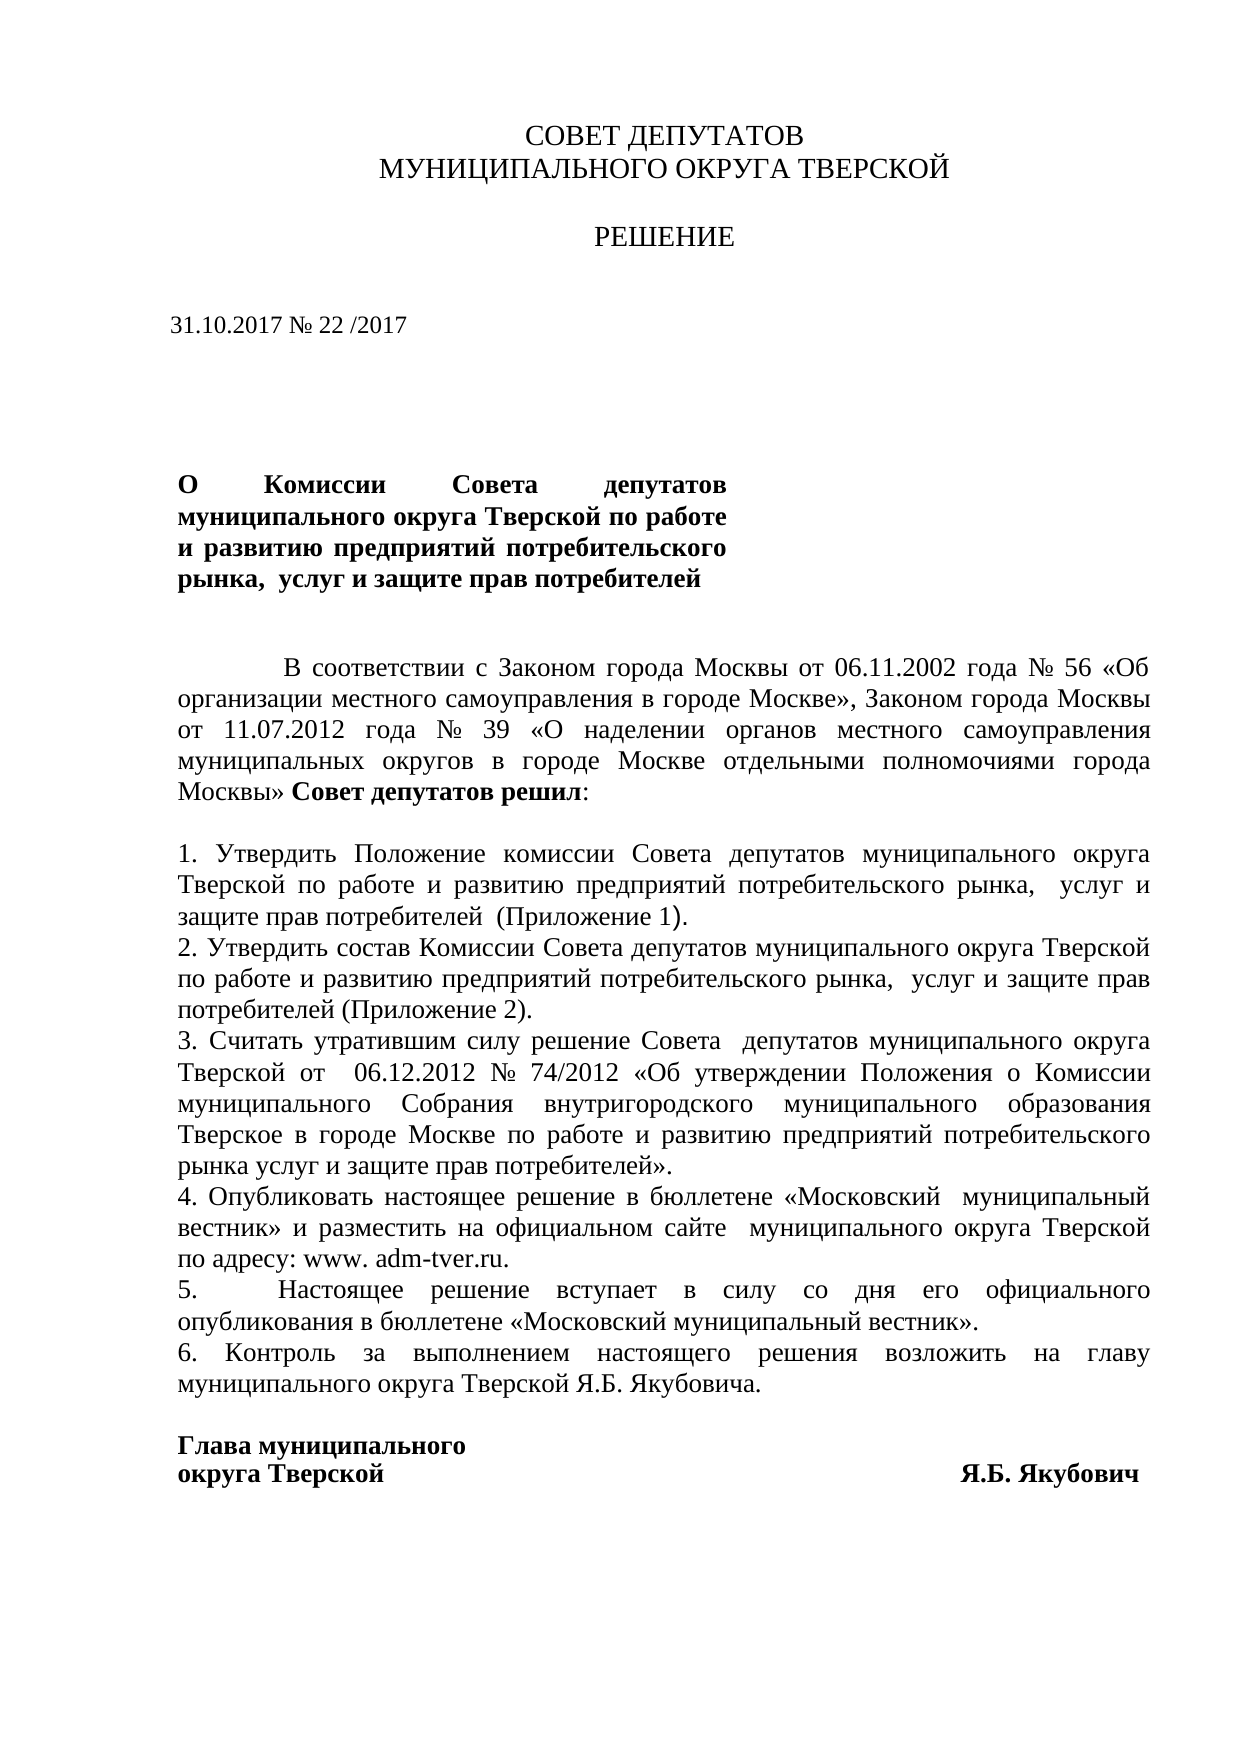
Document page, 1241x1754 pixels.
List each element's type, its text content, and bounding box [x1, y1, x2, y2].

text МУНИЦИПАЛЬНОГО ОКРУГА ТВЕРСКОЙ [177, 152, 1152, 185]
text 6. Контроль за выполнением настоящего решения возложить на главу муниципального округа Тверской Я.Б. Якубовича. [177, 1336, 1152, 1398]
text В соответствии с Законом города Москвы от 06.11.2002 года № 56 «Об организации местного самоуправления в городе Москве», Законом города Москвы от 11.07.2012 года № 39 «О наделении органов местного самоуправления муниципальных округов в городе Москве отдельными полномочиями города Москвы» Совет депутатов решил: [177, 651, 1152, 806]
text 3. Считать утратившим силу решение Совета депутатов муниципального округа Тверской от 06.12.2012 № 74/2012 «Об утверждении Положения о Комиссии муниципального Собрания внутригородского муниципального образования Тверское в городе Москве по работе и развитию предприятий потребительского рынка услуг и защите прав потребителей». [177, 1024, 1152, 1180]
table_header О Комиссии Совета депутатов муниципального округа Тверской по работе и развитию предприятий потребительского рынка, услуг и защите прав потребителей [166, 469, 738, 651]
text 1. Утвердить Положение комиссии Совета депутатов муниципального округа Тверской по работе и развитию предприятий потребительского рынка, услуг и защите прав потребителей (Приложение 1). [177, 837, 1152, 931]
text 4. Опубликовать настоящее решение в бюллетене «Московский муниципальный вестник» и разместить на официальном сайте муниципального округа Тверской по адресу: www. adm-tver.ru. [177, 1180, 1152, 1274]
text округа Тверской Я.Б. Якубович [177, 1461, 1152, 1488]
text 2. Утвердить состав Комиссии Совета депутатов муниципального округа Тверской по работе и развитию предприятий потребительского рынка, услуг и защите прав потребителей (Приложение 2). [177, 931, 1152, 1024]
text 5. Настоящее решение вступает в силу со дня его официального опубликования в бюллетене «Московский муниципальный вестник». [177, 1274, 1152, 1336]
text РЕШЕНИЕ [177, 219, 1152, 252]
text Глава муниципального [177, 1429, 1152, 1461]
text СОВЕТ ДЕПУТАТОВ [177, 118, 1152, 152]
text 31.10.2017 № 22 /2017 [88, 310, 702, 338]
